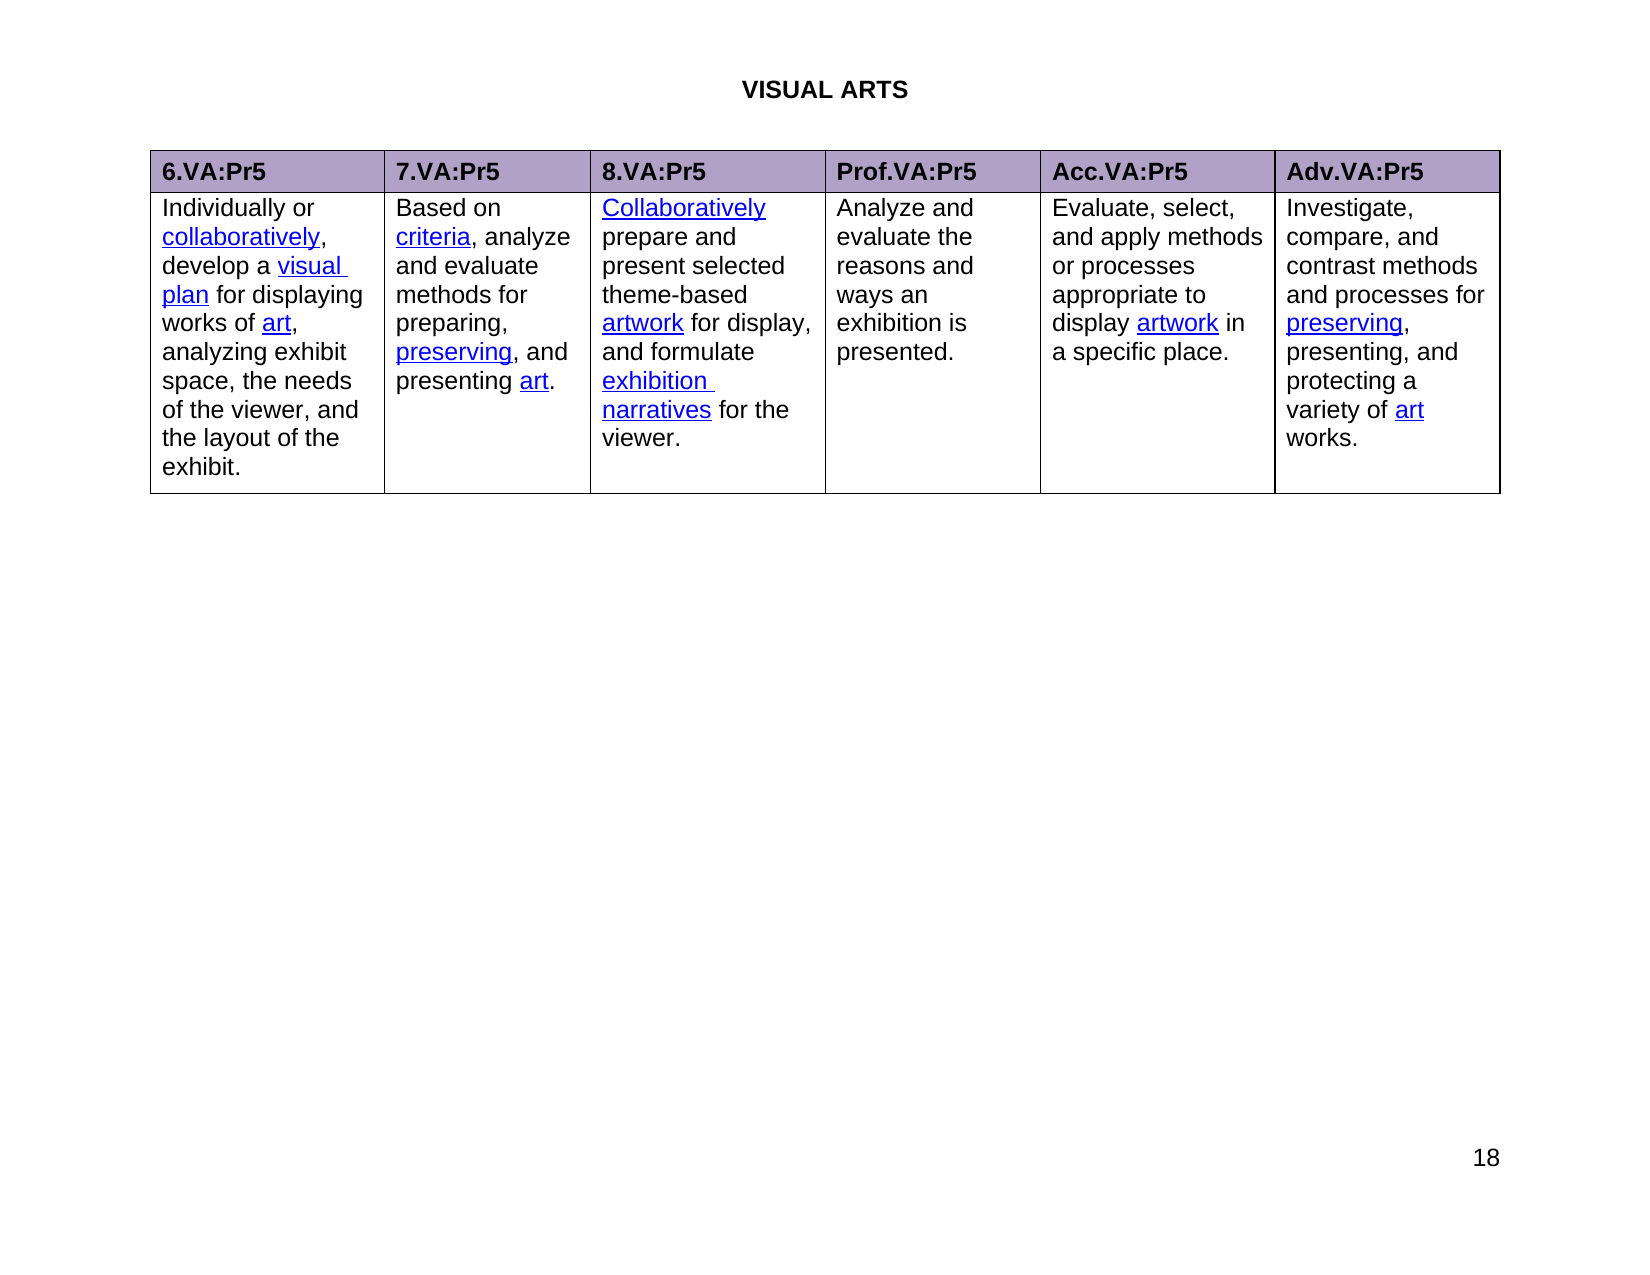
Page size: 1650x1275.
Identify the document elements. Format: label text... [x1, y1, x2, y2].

table_header 7.VA:Pr5 [385, 151, 590, 192]
table_header 6.VA:Pr5 [151, 151, 384, 192]
table_cell Analyze and evaluate the reasons and ways an exhibition is presented. [826, 193, 1040, 493]
table_header Adv.VA:Pr5 [1276, 151, 1499, 192]
table_header Acc.VA:Pr5 [1041, 151, 1274, 192]
table_header 8.VA:Pr5 [591, 151, 825, 192]
table_cell Individually or collaboratively, develop a visual plan for displaying works of art, analyzing exhibit space, the needs of the viewer, and the layout of the exhibit. [151, 193, 384, 493]
table_cell Investigate, compare, and contrast methods and processes for preserving, presenting, and protecting a variety of art works. [1276, 193, 1499, 493]
table_cell Based on criteria, analyze and evaluate methods for preparing, preserving, and presenting art. [385, 193, 590, 493]
table_cell Collaboratively prepare and present selected theme-based artwork for display, and formulate exhibition narratives for the viewer. [591, 193, 825, 493]
table_header Prof.VA:Pr5 [826, 151, 1040, 192]
table_cell Evaluate, select, and apply methods or processes appropriate to display artwork in a specific place. [1041, 193, 1274, 493]
